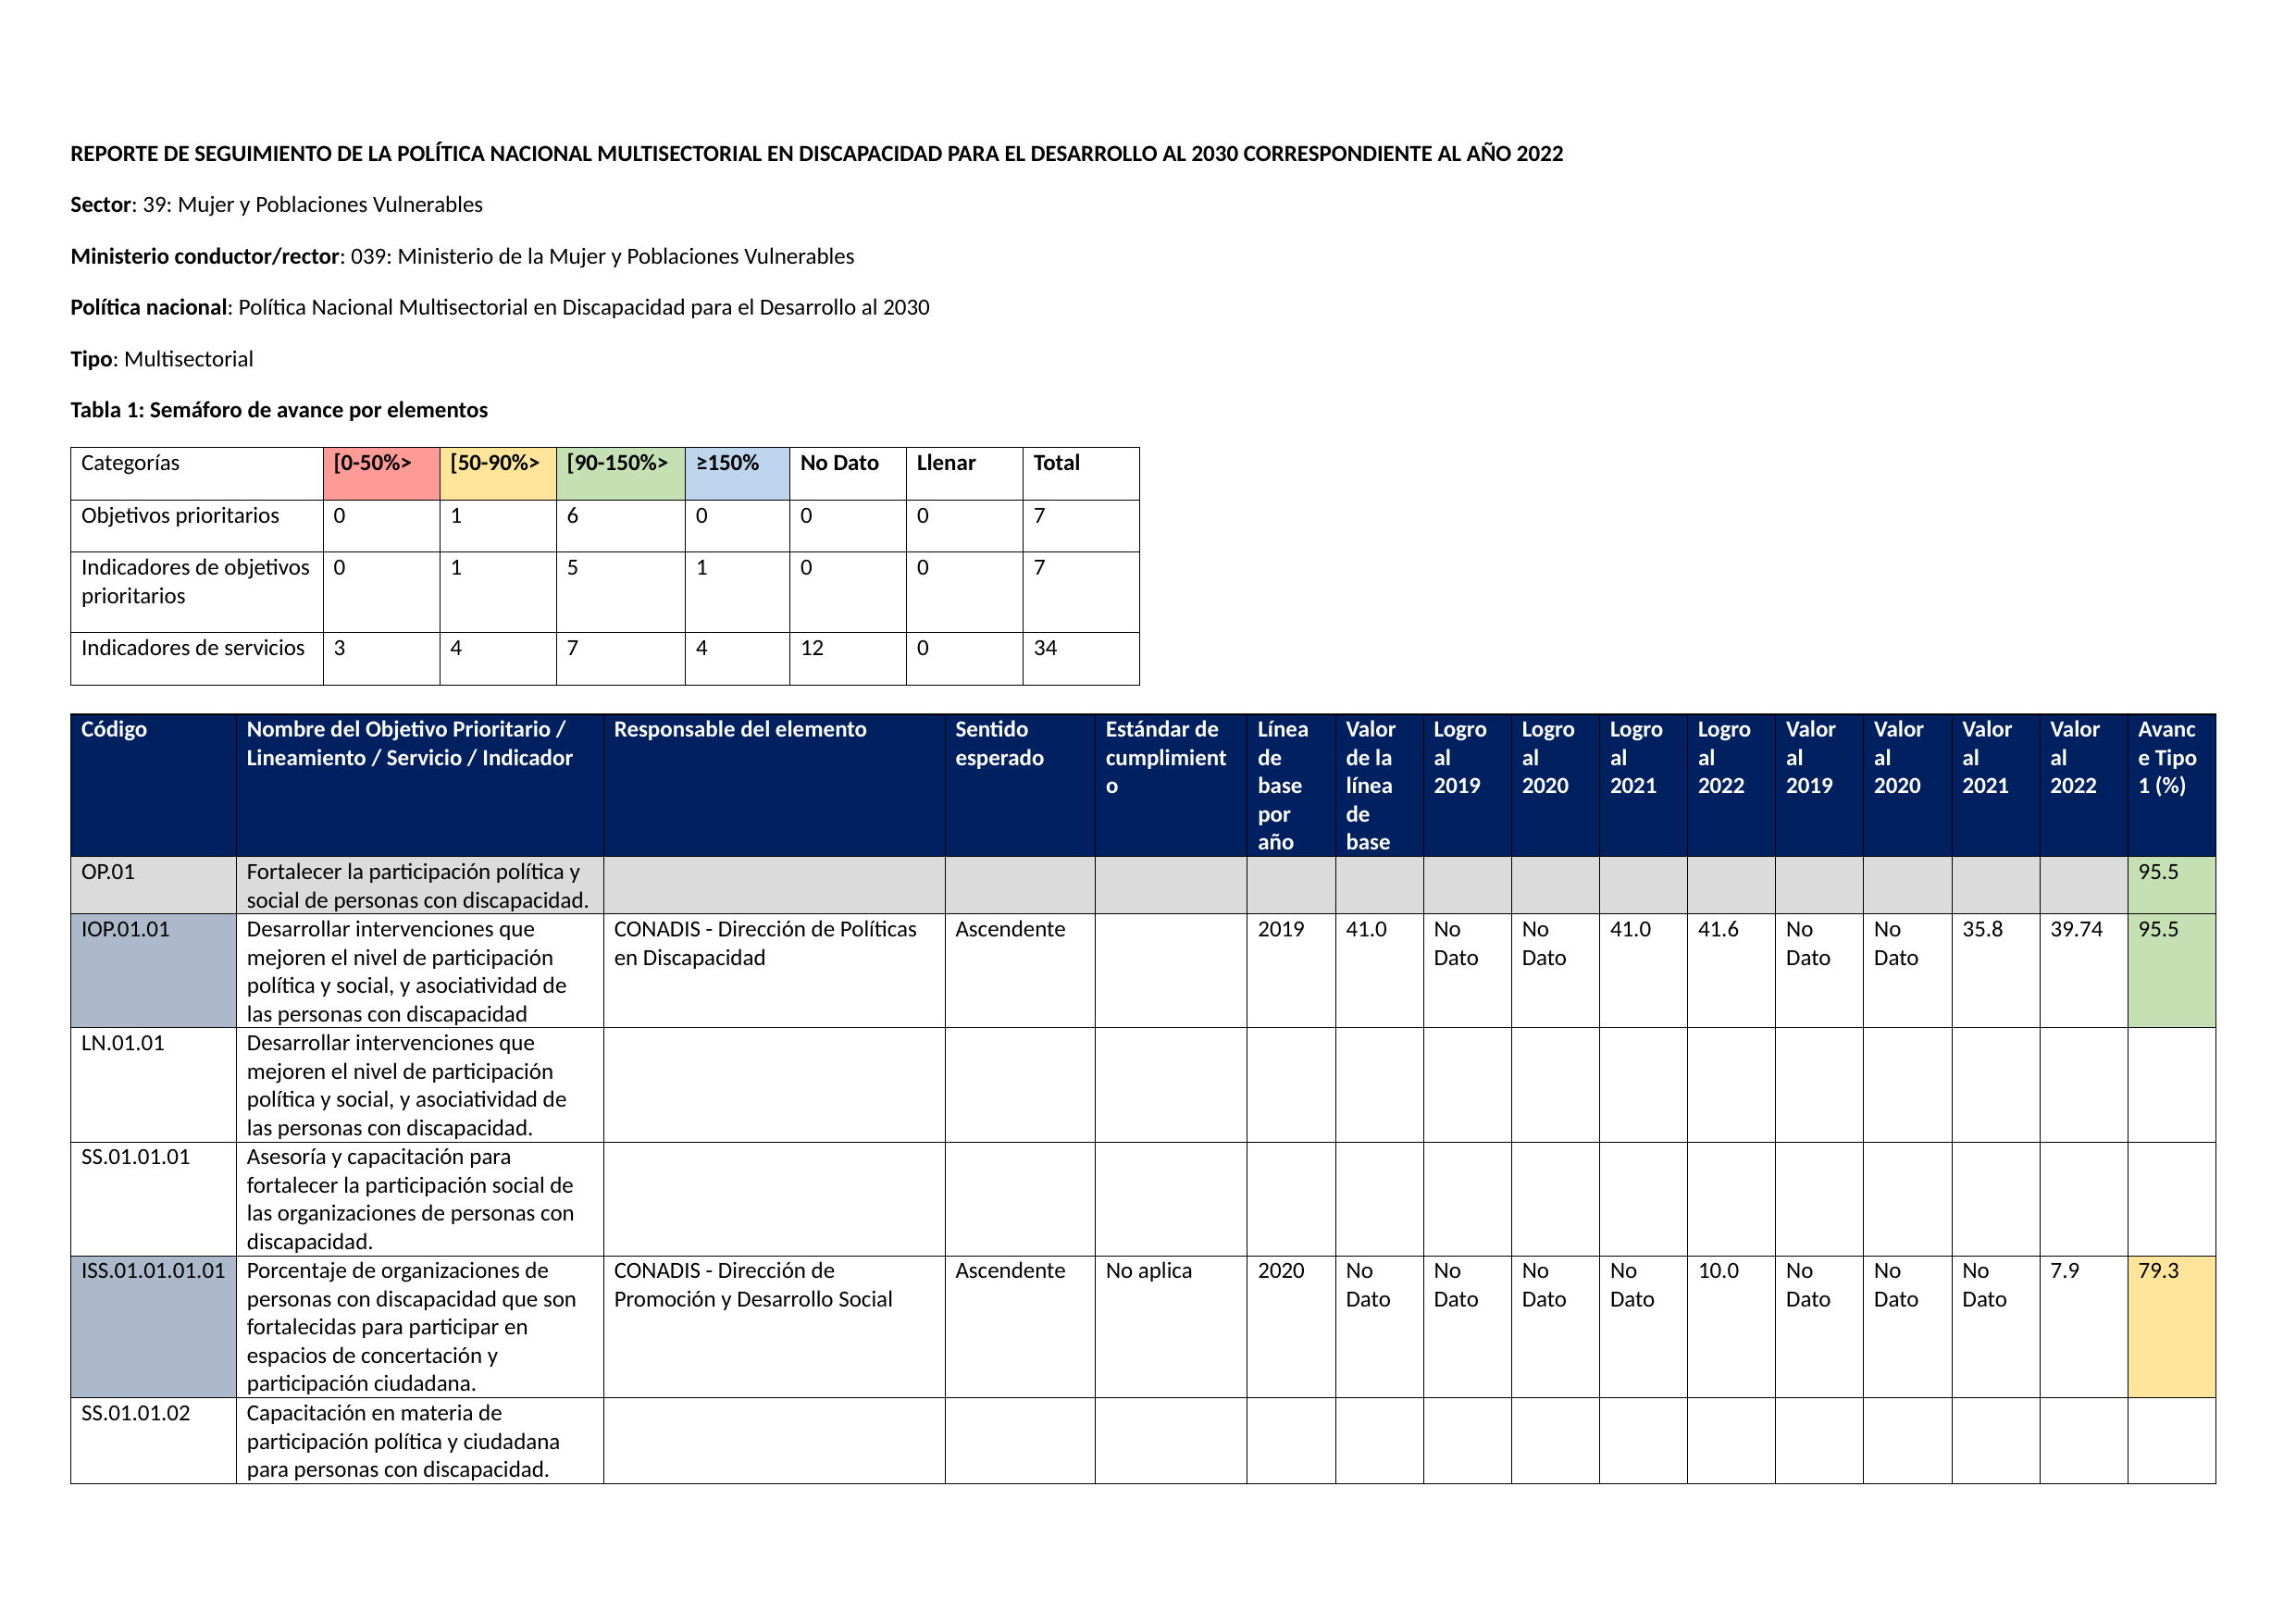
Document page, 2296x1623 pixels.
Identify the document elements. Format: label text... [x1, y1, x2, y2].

table_cell Porcentaje de organizaciones de personas con discapacidad que son fortalecidas para participar en espacios de concertación y participación ciudadana. [237, 1257, 603, 1397]
table_cell Fortalecer la participación política y social de personas con discapacidad. [237, 857, 603, 913]
table_cell 0 [907, 501, 1023, 551]
table_cell [946, 1143, 1095, 1256]
text REPORTE DE SEGUIMIENTO DE LA POLÍTICA NACIONAL MULTISECTORIAL EN DISCAPACIDAD PARA EL DESARROLLO AL 2030 CORRESPONDIENTE AL AÑO 2022 [56, 139, 2202, 167]
table_cell 3 [324, 633, 440, 685]
table_cell 0 [324, 552, 440, 632]
table_header Logro al 2022 [1688, 715, 1775, 856]
table_cell [1953, 857, 2040, 913]
table_cell [1600, 1398, 1687, 1483]
table_cell [1247, 1143, 1335, 1256]
table_cell [1864, 857, 1952, 913]
table_cell [1864, 1398, 1952, 1483]
table_header Valor al 2022 [2041, 715, 2128, 856]
table_cell [1096, 1028, 1247, 1141]
table_cell [2128, 1398, 2215, 1483]
table_cell [1336, 857, 1423, 913]
table_cell 4 [686, 633, 789, 685]
table_cell 41.6 [1688, 914, 1775, 1027]
table_cell [1776, 1143, 1863, 1256]
table_header Estándar de cumplimiento [1096, 715, 1247, 856]
table_cell 34 [1024, 633, 1139, 685]
table_cell [1688, 1143, 1775, 1256]
table_cell [1096, 914, 1247, 1027]
table_cell IOP.01.01 [71, 914, 236, 1027]
table_header Nombre del Objetivo Prioritario / Lineamiento / Servicio / Indicador [237, 715, 603, 856]
table_cell [1247, 1398, 1335, 1483]
table_cell [1247, 857, 1335, 913]
table_cell [946, 857, 1095, 913]
table_cell No Dato [1336, 1257, 1423, 1397]
table_cell [1776, 857, 1863, 913]
table_cell [1336, 1143, 1423, 1256]
table_cell 7 [1024, 501, 1139, 551]
table_cell LN.01.01 [71, 1028, 236, 1141]
table_cell Ascendente [946, 1257, 1095, 1397]
text Sector: 39: Mujer y Poblaciones Vulnerables [70, 191, 2202, 218]
table_cell 0 [907, 552, 1023, 632]
table_header Total [1024, 448, 1139, 500]
table_cell [1424, 1028, 1511, 1141]
table_cell SS.01.01.02 [71, 1398, 236, 1483]
table_cell [1776, 1398, 1863, 1483]
table_header Logro al 2021 [1600, 715, 1687, 856]
table_cell [1512, 857, 1599, 913]
table_cell CONADIS - Dirección de Políticas en Discapacidad [604, 914, 945, 1027]
table_cell No Dato [1512, 1257, 1599, 1397]
table_cell 79.3 [2128, 1257, 2215, 1397]
table_cell 95.5 [2128, 914, 2215, 1027]
table_cell [604, 1398, 945, 1483]
table_cell [1688, 1398, 1775, 1483]
text Tipo: Multisectorial [70, 344, 2202, 373]
table_cell No Dato [1864, 1257, 1952, 1397]
table_cell 35.8 [1953, 914, 2040, 1027]
table_header Código [71, 715, 236, 856]
table_cell 0 [686, 501, 789, 551]
table_cell 7 [557, 633, 685, 685]
table_cell [1424, 1398, 1511, 1483]
table_cell Objetivos prioritarios [71, 501, 323, 551]
table_cell SS.01.01.01 [71, 1143, 236, 1256]
table_cell 0 [324, 501, 440, 551]
table_cell 41.0 [1336, 914, 1423, 1027]
table_header Valor al 2020 [1864, 715, 1952, 856]
table_header Categorías [71, 448, 323, 500]
table_cell [1688, 1028, 1775, 1141]
table_cell [1096, 1143, 1247, 1256]
text Ministerio conductor/rector: 039: Ministerio de la Mujer y Poblaciones Vulnerables [70, 242, 2202, 270]
table_cell [2041, 1028, 2128, 1141]
table_cell [1953, 1028, 2040, 1141]
table_cell CONADIS - Dirección de Promoción y Desarrollo Social [604, 1257, 945, 1397]
table_header Logro al 2019 [1424, 715, 1511, 856]
table_cell 1 [441, 552, 556, 632]
table_cell No Dato [1776, 914, 1863, 1027]
table_cell Capacitación en materia de participación política y ciudadana para personas con discapacidad. [237, 1398, 603, 1483]
table_cell [1247, 1028, 1335, 1141]
table_cell 6 [557, 501, 685, 551]
table_cell 7.9 [2041, 1257, 2128, 1397]
table_cell No Dato [1424, 1257, 1511, 1397]
table_cell [1512, 1028, 1599, 1141]
table_cell 4 [441, 633, 556, 685]
text Tabla 1: Semáforo de avance por elementos [70, 396, 2202, 424]
text Política nacional: Política Nacional Multisectorial en Discapacidad para el Desarrollo al 2030 [70, 293, 2202, 321]
table_cell No Dato [1864, 914, 1952, 1027]
table_cell [604, 857, 945, 913]
table_cell ISS.01.01.01.01 [71, 1257, 236, 1397]
table_header Valor al 2019 [1776, 715, 1863, 856]
table_cell [1336, 1398, 1423, 1483]
table_header Llenar [907, 448, 1023, 500]
table_cell Desarrollar intervenciones que mejoren el nivel de participación política y social, y asociatividad de las personas con discapacidad. [237, 1028, 603, 1141]
table_cell Desarrollar intervenciones que mejoren el nivel de participación política y social, y asociatividad de las personas con discapacidad [237, 914, 603, 1027]
table_cell 39.74 [2041, 914, 2128, 1027]
table_cell OP.01 [71, 857, 236, 913]
table_cell Indicadores de objetivos prioritarios [71, 552, 323, 632]
table_cell [2041, 1143, 2128, 1256]
table_header Línea de base por año [1247, 715, 1335, 856]
table_cell [2041, 1398, 2128, 1483]
table_cell [1600, 857, 1687, 913]
table_cell No Dato [1776, 1257, 1863, 1397]
table_cell [1864, 1028, 1952, 1141]
table_cell [2128, 1028, 2215, 1141]
table_cell [1864, 1143, 1952, 1256]
table_header Valor al 2021 [1953, 715, 2040, 856]
table_cell No Dato [1600, 1257, 1687, 1397]
table_cell 0 [907, 633, 1023, 685]
table_cell [946, 1028, 1095, 1141]
table_cell 2019 [1247, 914, 1335, 1027]
table_cell 2020 [1247, 1257, 1335, 1397]
table_cell [2128, 1143, 2215, 1256]
table_cell 95.5 [2128, 857, 2215, 913]
table_cell 1 [441, 501, 556, 551]
table_cell [1424, 857, 1511, 913]
table_cell [1953, 1143, 2040, 1256]
table_cell 7 [1024, 552, 1139, 632]
table_header Sentido esperado [946, 715, 1095, 856]
table_header [90-150%> [557, 448, 685, 500]
table_cell Ascendente [946, 914, 1095, 1027]
table_header Logro al 2020 [1512, 715, 1599, 856]
table_cell [1512, 1143, 1599, 1256]
table_cell [1776, 1028, 1863, 1141]
table_cell No Dato [1953, 1257, 2040, 1397]
table_header [0-50%> [324, 448, 440, 500]
table_cell Indicadores de servicios [71, 633, 323, 685]
table_header Avance Tipo 1 (%) [2128, 715, 2215, 856]
table_cell 10.0 [1688, 1257, 1775, 1397]
table_cell [1512, 1398, 1599, 1483]
table_header No Dato [790, 448, 906, 500]
table_cell [946, 1398, 1095, 1483]
table_cell [1600, 1028, 1687, 1141]
table_cell [604, 1028, 945, 1141]
table_cell [2041, 857, 2128, 913]
table_cell 0 [790, 552, 906, 632]
table_header Valor de la línea de base [1336, 715, 1423, 856]
table_cell 5 [557, 552, 685, 632]
table_cell [1424, 1143, 1511, 1256]
table_cell 1 [686, 552, 789, 632]
table_cell No Dato [1424, 914, 1511, 1027]
table_cell 41.0 [1600, 914, 1687, 1027]
table_cell [1096, 1398, 1247, 1483]
table_header [50-90%> [441, 448, 556, 500]
table_cell [1600, 1143, 1687, 1256]
table_header Responsable del elemento [604, 715, 945, 856]
table_cell [1336, 1028, 1423, 1141]
table_cell [1953, 1398, 2040, 1483]
table_cell Asesoría y capacitación para fortalecer la participación social de las organizaciones de personas con discapacidad. [237, 1143, 603, 1256]
table_cell [1688, 857, 1775, 913]
table_cell 12 [790, 633, 906, 685]
table_cell No Dato [1512, 914, 1599, 1027]
table_cell [604, 1143, 945, 1256]
table_cell [1096, 857, 1247, 913]
table_cell 0 [790, 501, 906, 551]
table_header ≥150% [686, 448, 789, 500]
table_cell No aplica [1096, 1257, 1247, 1397]
